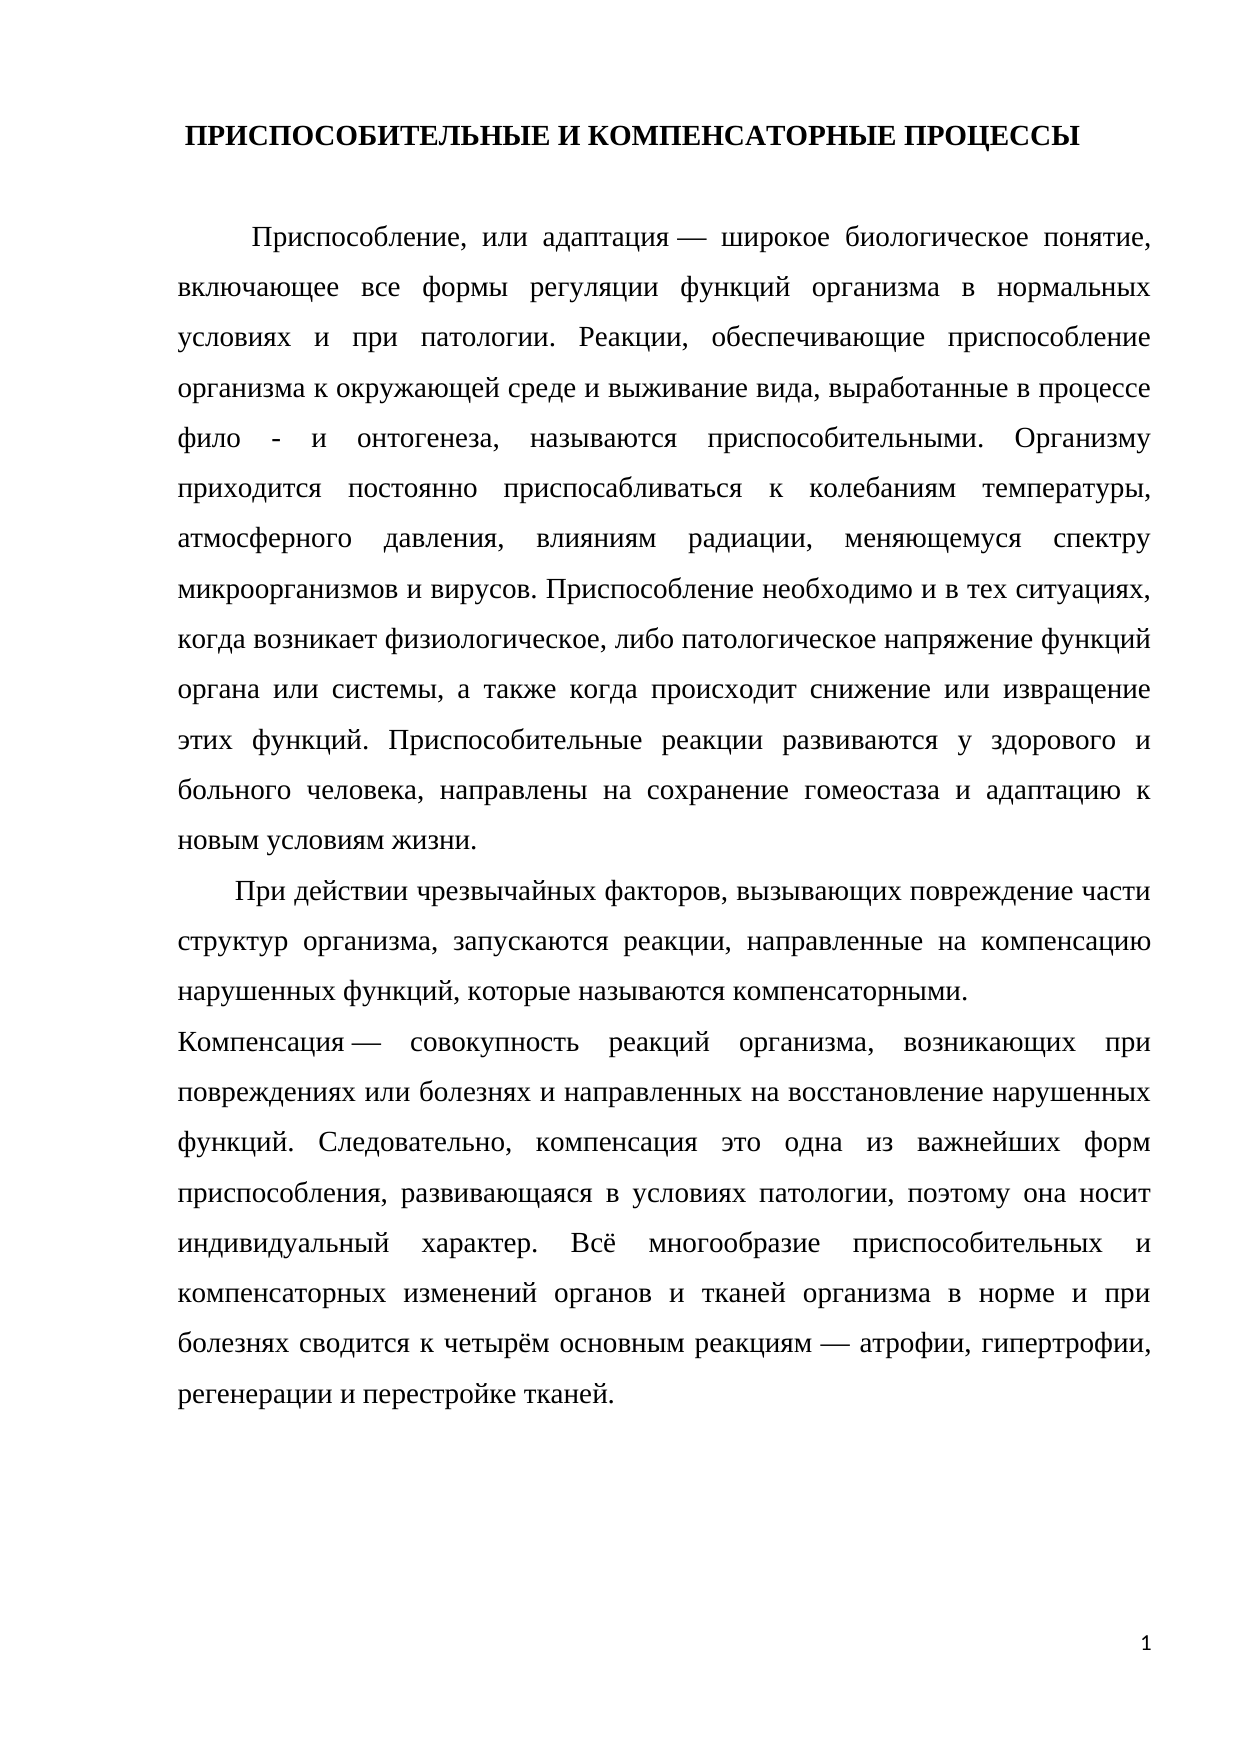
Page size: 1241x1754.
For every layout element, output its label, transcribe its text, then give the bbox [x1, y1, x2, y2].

text ПРИСПОСОБИТЕЛЬНЫЕ И КОМПЕНСАТОРНЫЕ ПРОЦЕССЫ [177, 118, 1152, 152]
text Приспособление, или адаптация — широкое биологическое понятие, включающее все формы регуляции функций организма в нормальных условиях и при патологии. Реакции, обеспечивающие приспособление организма к окружающей среде и выживание вида, выработанные в процессе фило - и онтогенеза, называются приспособительными. Организму приходится постоянно приспосабливаться к колебаниям температуры, атмосферного давления, влияниям радиации, меняющемуся спектру микроорганизмов и вирусов. Приспособление необходимо и в тех ситуациях, когда возникает физиологическое, либо патологическое напряжение функций органа или системы, а также когда происходит снижение или извращение этих функций. Приспособительные реакции развиваются у здорового и больного человека, направлены на сохранение гомеостаза и адаптацию к новым условиям жизни. [177, 219, 1152, 856]
text Компенсация — совокупность реакций организма, возникающих при повреждениях или болезнях и направленных на восстановление нарушенных функций. Следовательно, компенсация это одна из важнейших форм приспособления, развивающаяся в условиях патологии, поэтому она носит индивидуальный характер. Всё многообразие приспособительных и компенсаторных изменений органов и тканей организма в норме и при болезнях сводится к четырём основным реакциям — атрофии, гипертрофии, регенерации и перестройке тканей. [177, 1024, 1152, 1409]
text При действии чрезвычайных факторов, вызывающих повреждение части структур организма, запускаются реакции, направленные на компенсацию нарушенных функций, которые называются компенсаторными. [177, 873, 1152, 1007]
